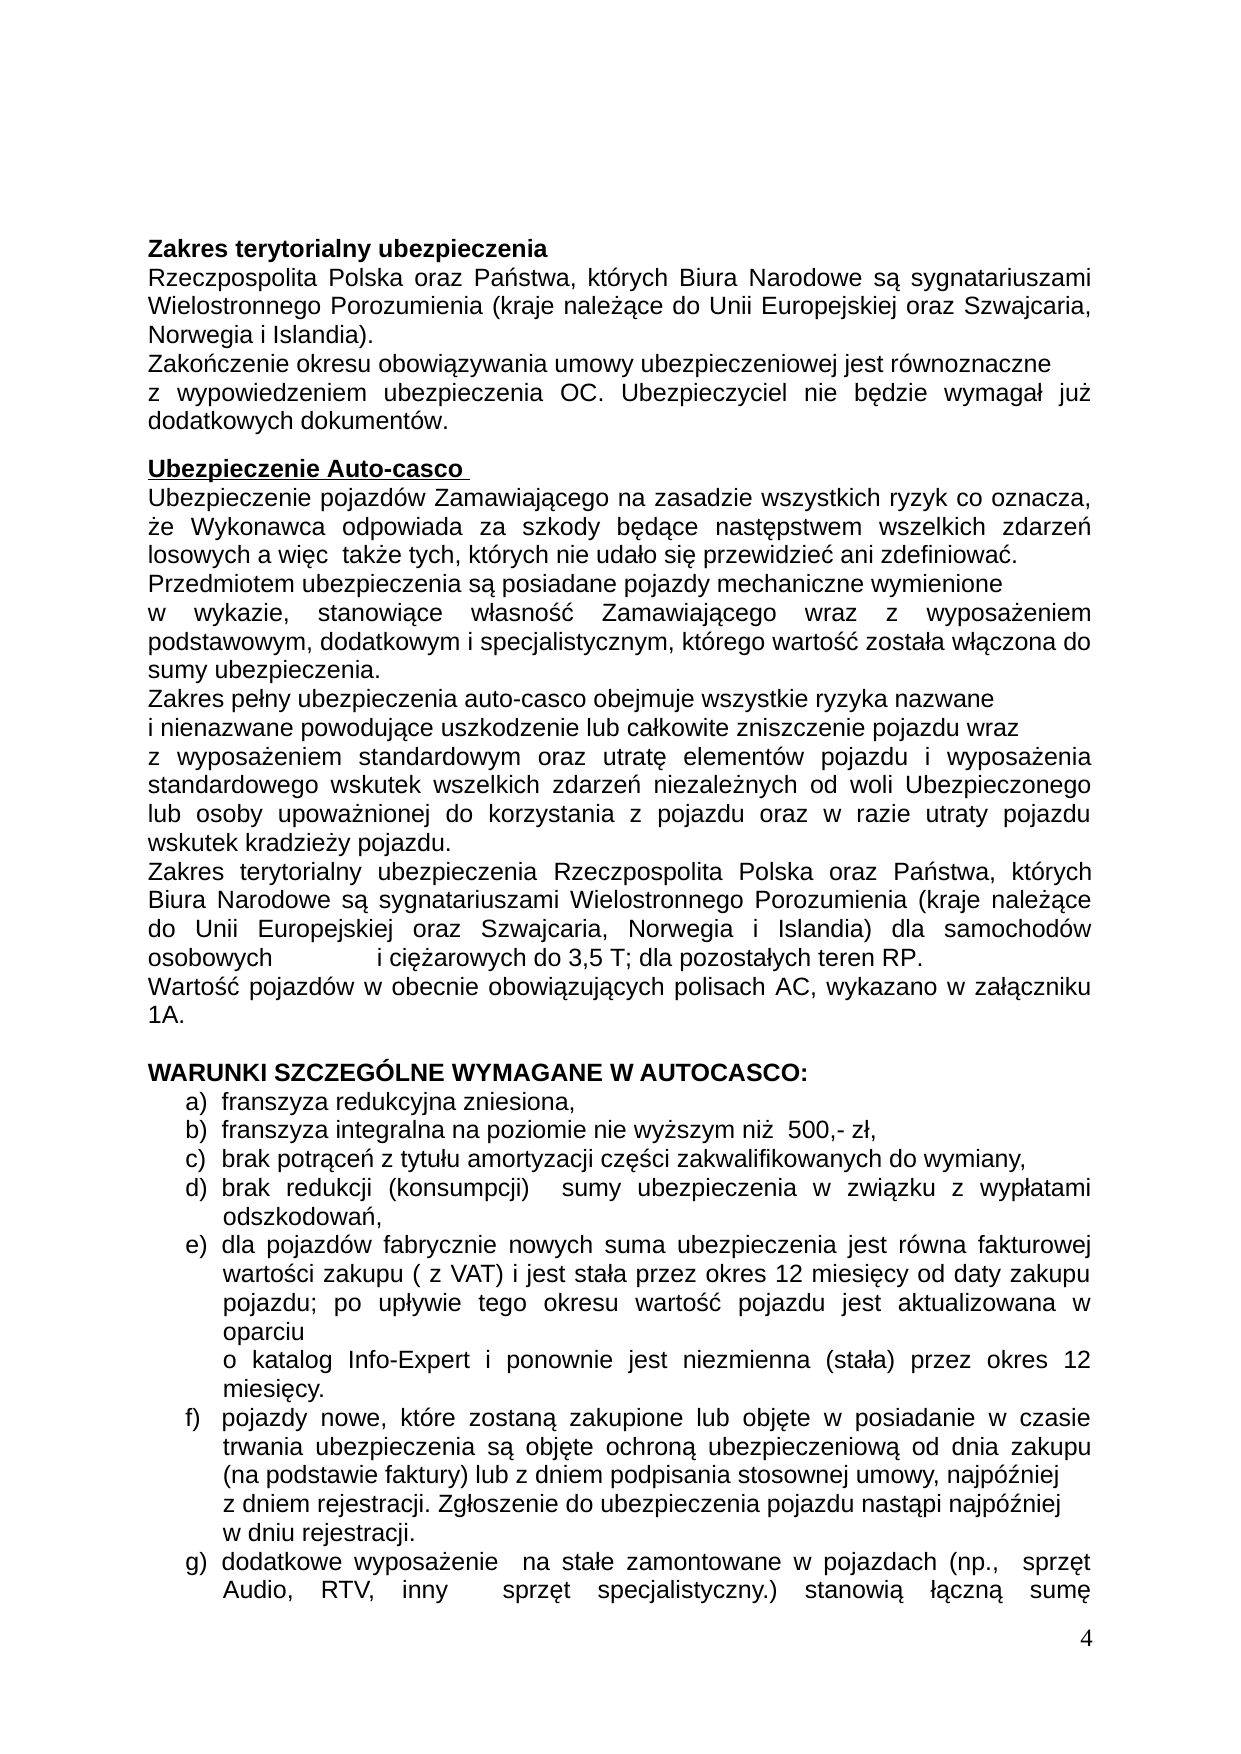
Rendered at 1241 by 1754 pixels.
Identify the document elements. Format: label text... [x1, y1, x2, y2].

list pojazdy nowe, które zostaną zakupione lub objęte w posiadanie w czasie trwania ubezpieczenia są objęte ochroną ubezpieczeniową od dnia zakupu (na podstawie faktury) lub z dniem podpisania stosownej umowy, najpóźniej z dniem rejestracji. Zgłoszenie do ubezpieczenia pojazdu nastąpi najpóźniej w dniu rejestracji. [185, 1403, 1093, 1547]
text Zakres pełny ubezpieczenia auto-casco obejmuje wszystkie ryzyka nazwane i nienazwane powodujące uszkodzenie lub całkowite zniszczenie pojazdu wraz z wyposażeniem standardowym oraz utratę elementów pojazdu i wyposażenia standardowego wskutek wszelkich zdarzeń niezależnych od woli Ubezpieczonego lub osoby upoważnionej do korzystania z pojazdu oraz w razie utraty pojazdu wskutek kradzieży pojazdu. [148, 684, 1093, 857]
text Ubezpieczenie pojazdów Zamawiającego na zasadzie wszystkich ryzyk co oznacza, że Wykonawca odpowiada za szkody będące następstwem wszelkich zdarzeń losowych a więc także tych, których nie udało się przewidzieć ani zdefiniować. [148, 483, 1093, 569]
text Przedmiotem ubezpieczenia są posiadane pojazdy mechaniczne wymienione w wykazie, stanowiące własność Zamawiającego wraz z wyposażeniem podstawowym, dodatkowym i specjalistycznym, którego wartość została włączona do sumy ubezpieczenia. [148, 569, 1093, 684]
text Zakres terytorialny ubezpieczenia [148, 234, 1093, 263]
text Rzeczpospolita Polska oraz Państwa, których Biura Narodowe są sygnatariuszami Wielostronnego Porozumienia (kraje należące do Unii Europejskiej oraz Szwajcaria, Norwegia i Islandia). [148, 263, 1093, 349]
text Ubezpieczenie Auto-casco [148, 454, 1093, 483]
text Zakres terytorialny ubezpieczenia Rzeczpospolita Polska oraz Państwa, których Biura Narodowe są sygnatariuszami Wielostronnego Porozumienia (kraje należące do Unii Europejskiej oraz Szwajcaria, Norwegia i Islandia) dla samochodów osobowych i ciężarowych do 3,5 T; dla pozostałych teren RP. [148, 857, 1093, 972]
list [185, 1547, 1093, 1604]
list brak potrąceń z tytułu amortyzacji części zakwalifikowanych do wymiany, [185, 1144, 1093, 1173]
text Zakończenie okresu obowiązywania umowy ubezpieczeniowej jest równoznaczne z wypowiedzeniem ubezpieczenia OC. Ubezpieczyciel nie będzie wymagał już dodatkowych dokumentów. [148, 349, 1093, 435]
list dla pojazdów fabrycznie nowych suma ubezpieczenia jest równa fakturowej wartości zakupu ( z VAT) i jest stała przez okres 12 miesięcy od daty zakupu pojazdu; po upływie tego okresu wartość pojazdu jest aktualizowana w oparciu o katalog Info-Expert i ponownie jest niezmienna (stała) przez okres 12 miesięcy. [185, 1231, 1093, 1403]
list franszyza redukcyjna zniesiona, [185, 1087, 1093, 1116]
list franszyza integralna na poziomie nie wyższym niż 500,- zł, [185, 1116, 1093, 1144]
text Wartość pojazdów w obecnie obowiązujących polisach AC, wykazano w załączniku 1A. [148, 972, 1093, 1029]
text WARUNKI SZCZEGÓLNE WYMAGANE W AUTOCASCO: [148, 1058, 1093, 1087]
list brak redukcji (konsumpcji) sumy ubezpieczenia w związku z wypłatami odszkodowań, [185, 1173, 1093, 1231]
